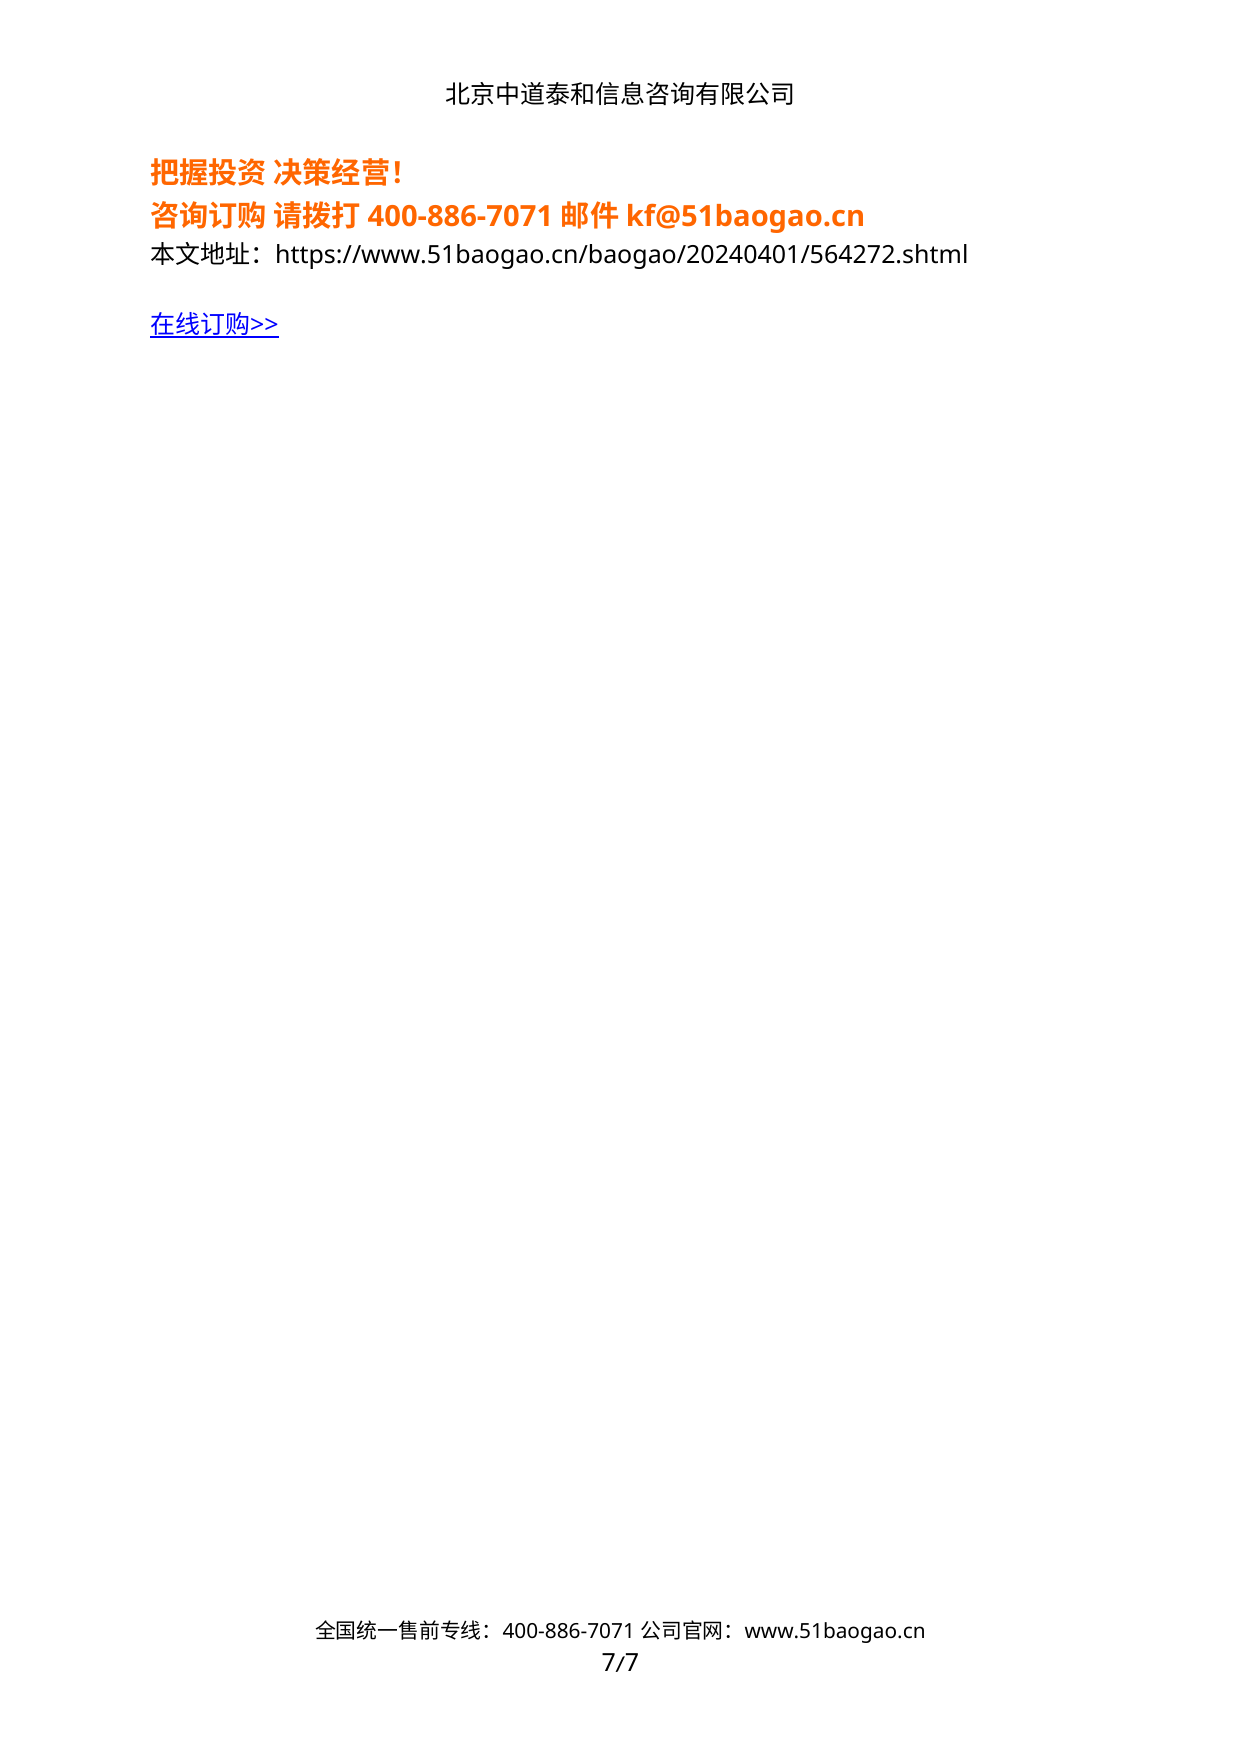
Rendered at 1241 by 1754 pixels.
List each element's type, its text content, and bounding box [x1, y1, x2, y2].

text 在线订购>> [150, 271, 1090, 341]
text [150, 150, 1090, 271]
